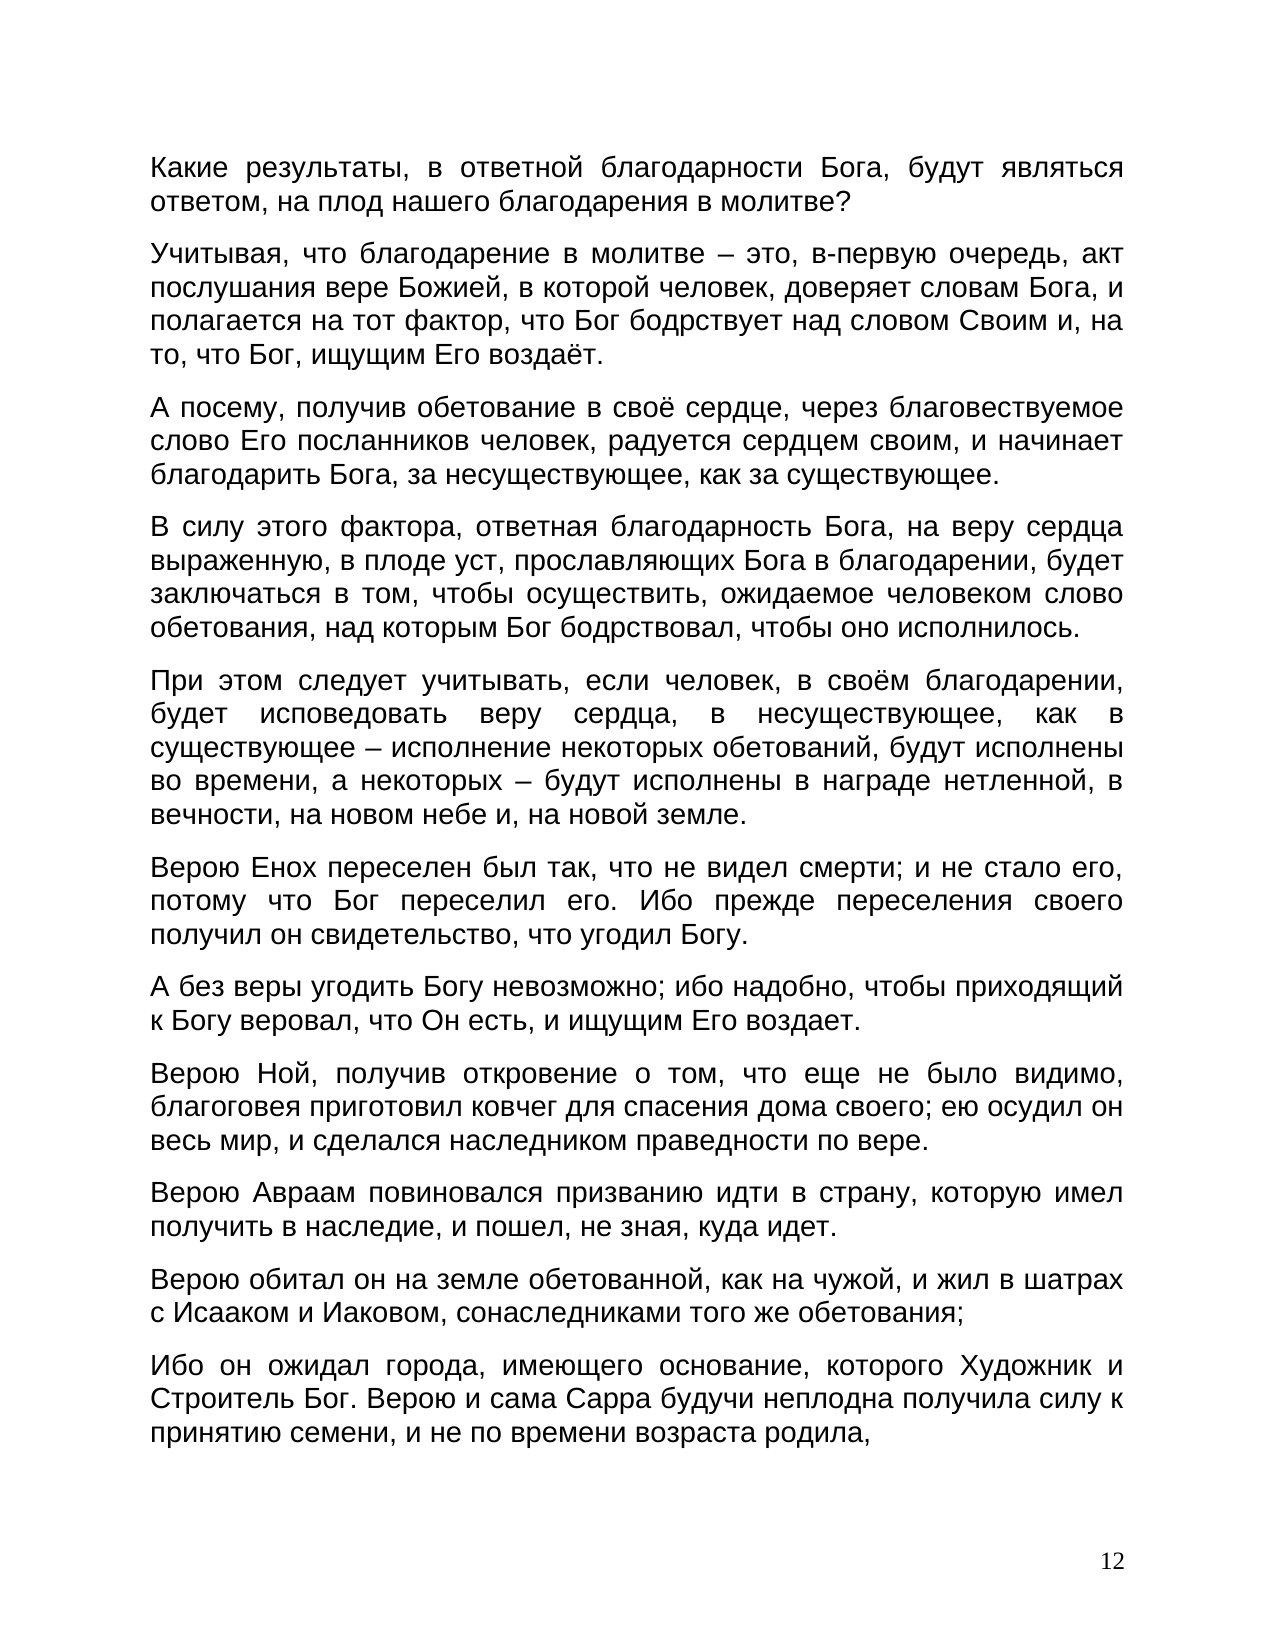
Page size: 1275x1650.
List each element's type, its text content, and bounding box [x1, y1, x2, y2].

text Учитывая, что благодарение в молитве – это, в-первую очередь, акт послушания вере Божией, в которой человек, доверяет словам Бога, и полагается на тот фактор, что Бог бодрствует над словом Своим и, на то, что Бог, ищущим Его воздаёт. [150, 236, 1125, 370]
text В силу этого фактора, ответная благодарность Бога, на веру сердца выраженную, в плоде уст, прославляющих Бога в благодарении, будет заключаться в том, чтобы осуществить, ожидаемое человеком слово обетования, над которым Бог бодрствовал, чтобы оно исполнилось. [150, 509, 1125, 643]
text При этом следует учитывать, если человек, в своём благодарении, будет исповедовать веру сердца, в несуществующее, как в существующее – исполнение некоторых обетований, будут исполнены во времени, а некоторых – будут исполнены в награде нетленной, в вечности, на новом небе и, на новой земле. [150, 663, 1125, 830]
text А без веры угодить Богу невозможно; ибо надобно, чтобы приходящий к Богу веровал, что Он есть, и ищущим Его воздает. [150, 969, 1125, 1036]
text Ибо он ожидал города, имеющего основание, которого Художник и Строитель Бог. Верою и сама Сарра будучи неплодна получила силу к принятию семени, и не по времени возраста родила, [150, 1348, 1125, 1448]
text А посему, получив обетование в своё сердце, через благовествуемое слово Его посланников человек, радуется сердцем своим, и начинает благодарить Бога, за несуществующее, как за существующее. [150, 389, 1125, 490]
text Верою Авраам повиновался призванию идти в страну, которую имел получить в наследие, и пошел, не зная, куда идет. [150, 1175, 1125, 1242]
text Верою обитал он на земле обетованной, как на чужой, и жил в шатрах с Исааком и Иаковом, сонаследниками того же обетования; [150, 1262, 1125, 1329]
text Верою Ной, получив откровение о том, что еще не было видимо, благоговея приготовил ковчег для спасения дома своего; ею осудил он весь мир, и сделался наследником праведности по вере. [150, 1056, 1125, 1156]
text Какие результаты, в ответной благодарности Бога, будут являться ответом, на плод нашего благодарения в молитве? [150, 150, 1125, 217]
text Верою Енох переселен был так, что не видел смерти; и не стало его, потому что Бог переселил его. Ибо прежде переселения своего получил он свидетельство, что угодил Богу. [150, 849, 1125, 950]
